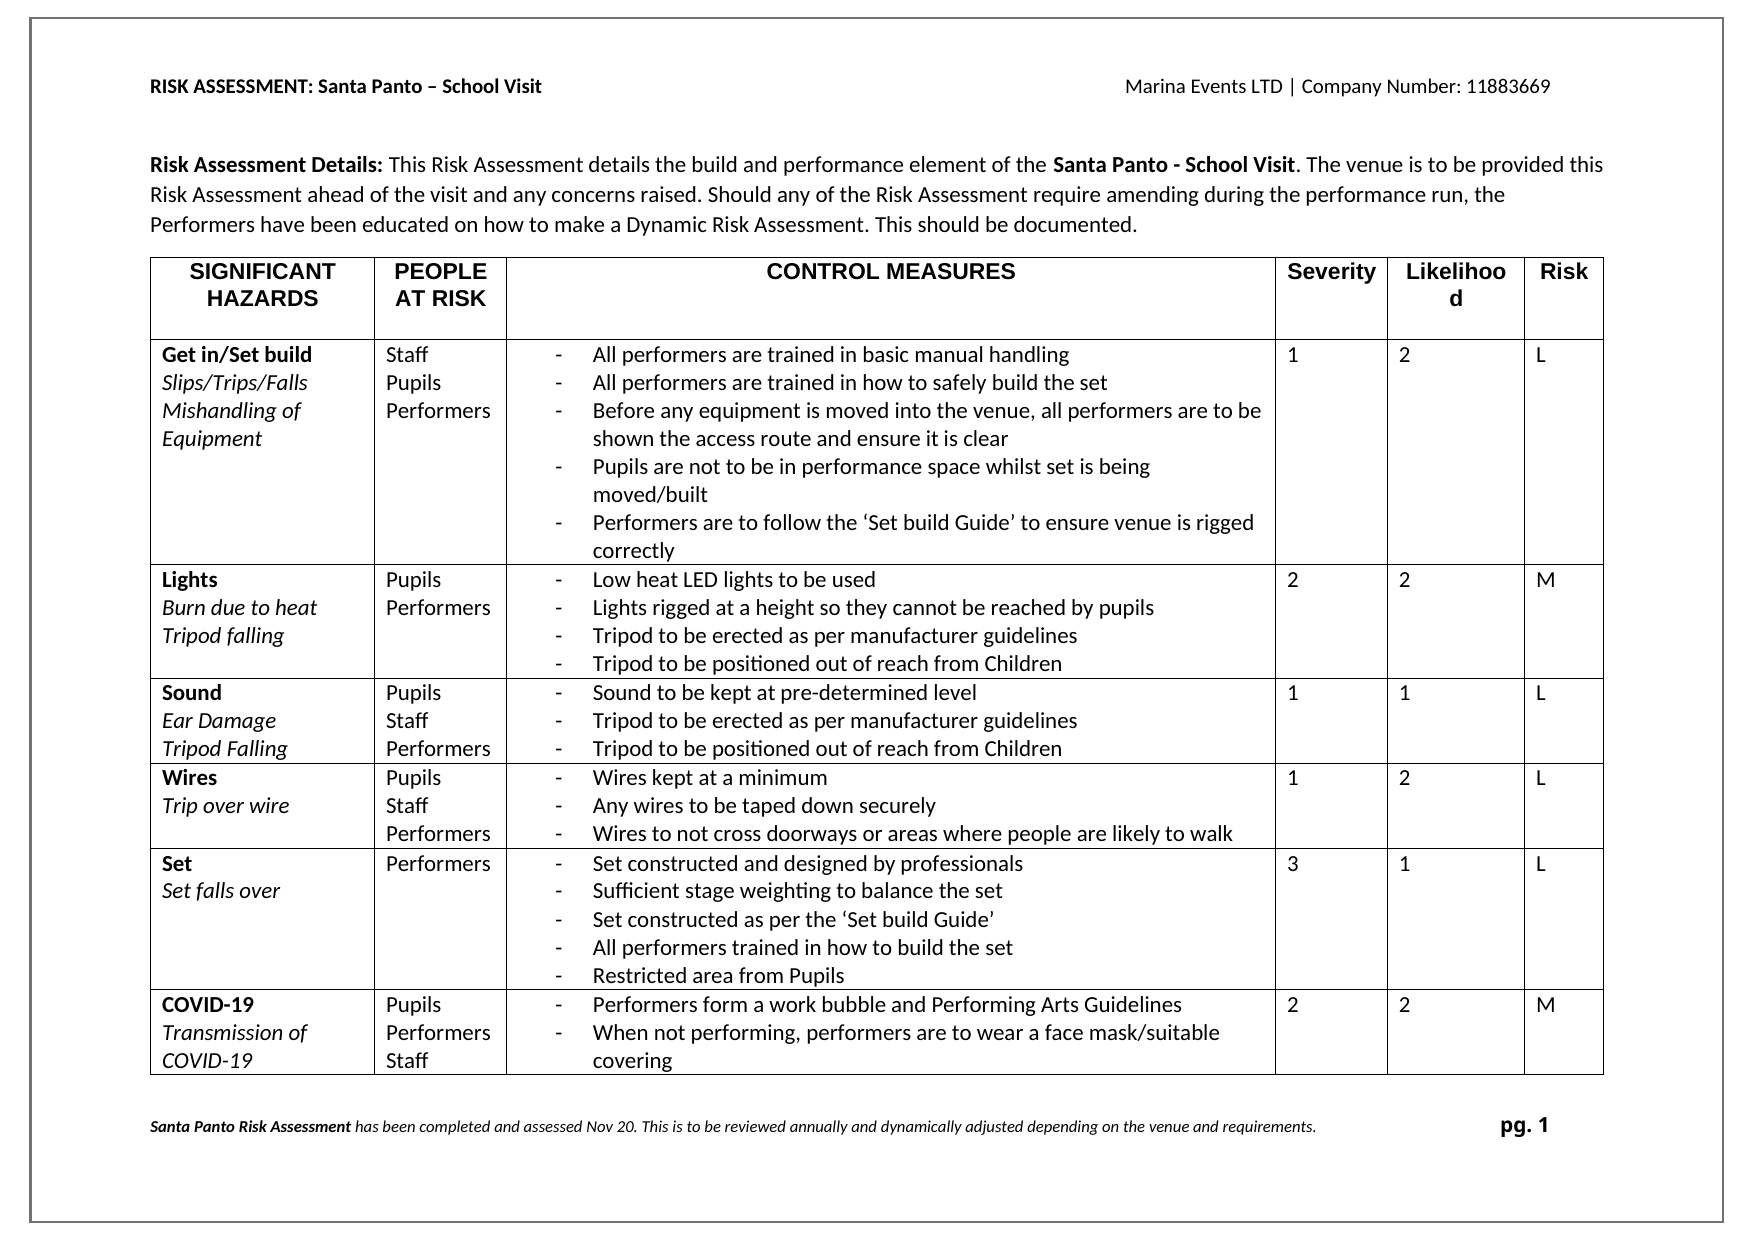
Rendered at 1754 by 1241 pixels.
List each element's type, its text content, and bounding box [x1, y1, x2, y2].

table_cell 2 [1388, 764, 1524, 848]
table_cell All performers are trained in basic manual handling All performers are trained in how to safely build the set Before any equipment is moved into the venue, all performers are to be shown the access route and ensure it is clear Pupils are not to be in performance space whilst set is being moved/built Performers are to follow the ‘Set build Guide’ to ensure venue is rigged correctly [507, 340, 1275, 564]
table_cell Sound Ear Damage Tripod Falling [151, 679, 374, 762]
table_cell Wires kept at a minimum Any wires to be taped down securely Wires to not cross doorways or areas where people are likely to walk [507, 764, 1275, 848]
table_cell Get in/Set build Slips/Trips/Falls Mishandling of Equipment [151, 340, 374, 564]
table_cell 1 [1276, 679, 1387, 762]
table_cell 2 [1388, 565, 1524, 677]
table_cell Sound to be kept at pre-determined level Tripod to be erected as per manufacturer guidelines Tripod to be positioned out of reach from Children [507, 679, 1275, 762]
table_cell 2 [1276, 990, 1387, 1074]
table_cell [151, 990, 374, 1074]
table_cell Pupils Staff Performers [375, 764, 506, 848]
table_cell 2 [1276, 565, 1387, 677]
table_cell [375, 990, 506, 1074]
table_cell 1 [1388, 849, 1524, 989]
table_cell L [1525, 764, 1603, 848]
table_cell M [1525, 565, 1603, 677]
table_cell 2 [1388, 990, 1524, 1074]
table_header CONTROL MEASURES [507, 258, 1275, 339]
table_cell Wires Trip over wire [151, 764, 374, 848]
table_cell 1 [1388, 679, 1524, 762]
table_cell 1 [1276, 764, 1387, 848]
table_cell Pupils Staff Performers [375, 679, 506, 762]
table_cell L [1525, 849, 1603, 989]
table_header PEOPLE AT RISK [375, 258, 506, 339]
table_cell M [1525, 990, 1603, 1074]
table_cell Set Set falls over [151, 849, 374, 989]
table_cell 2 [1388, 340, 1524, 564]
table_cell Lights Burn due to heat Tripod falling [151, 565, 374, 677]
table_header Likelihood [1388, 258, 1524, 339]
table_cell 3 [1276, 849, 1387, 989]
table_header Severity [1276, 258, 1387, 339]
table_cell Low heat LED lights to be used Lights rigged at a height so they cannot be reached by pupils Tripod to be erected as per manufacturer guidelines Tripod to be positioned out of reach from Children [507, 565, 1275, 677]
table_cell L [1525, 340, 1603, 564]
table_header Risk [1525, 258, 1603, 339]
table_header SIGNIFICANT HAZARDS [151, 258, 374, 339]
table_cell Staff Pupils Performers [375, 340, 506, 564]
table_cell Performers [375, 849, 506, 989]
table_cell Pupils Performers [375, 565, 506, 677]
table_cell 1 [1276, 340, 1387, 564]
table_cell Set constructed and designed by professionals Sufficient stage weighting to balance the set Set constructed as per the ‘Set build Guide’ All performers trained in how to build the set Restricted area from Pupils [507, 849, 1275, 989]
table_cell L [1525, 679, 1603, 762]
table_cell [507, 990, 1275, 1074]
text Risk Assessment Details: This Risk Assessment details the build and performance element of the Santa Panto - School Visit. The venue is to be provided this Risk Assessment ahead of the visit and any concerns raised. Should any of the Risk Assessment require amending during the performance run, the Performers have been educated on how to make a Dynamic Risk Assessment. This should be documented. [150, 150, 1604, 238]
